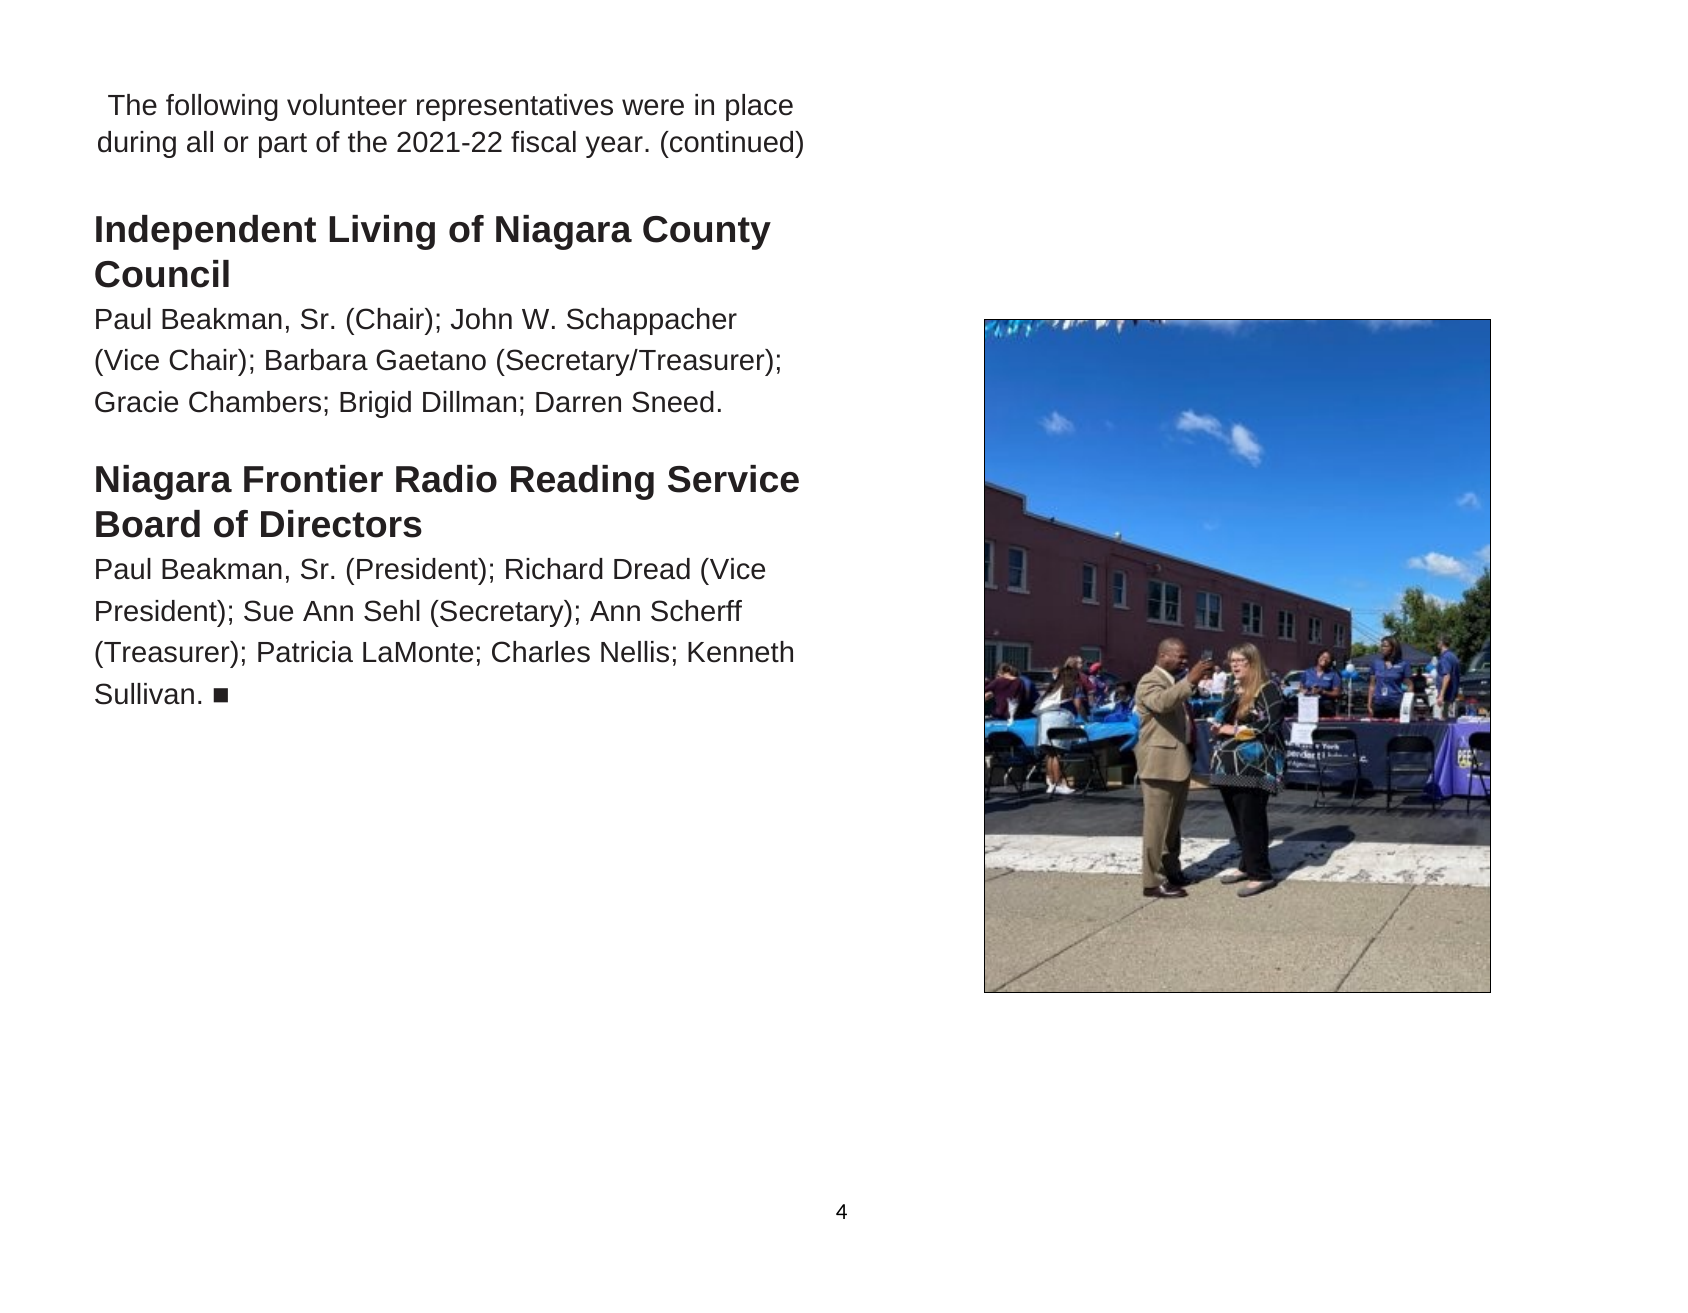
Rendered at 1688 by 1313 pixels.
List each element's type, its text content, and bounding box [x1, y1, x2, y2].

text Independent Living of Niagara County [94, 207, 1606, 250]
text during all or part of the 2021-22 fiscal year. (continued) [97, 125, 1606, 159]
text The following volunteer representatives were in place [102, 88, 800, 121]
text Council [94, 252, 1606, 295]
text Paul Beakman, Sr. (President); Richard Dread (Vice President); Sue Ann Sehl (Secretary); Ann Scherff (Treasurer); Patricia LaMonte; Charles Nellis; Kenneth Sullivan. ■ [94, 552, 802, 710]
text Paul Beakman, Sr. (Chair); John W. Schappacher (Vice Chair); Barbara Gaetano (Secretary/Treasurer); Gracie Chambers; Brigid Dillman; Darren Sneed. [94, 302, 788, 418]
text Niagara Frontier Radio Reading Service [94, 458, 1606, 501]
text Board of Directors [94, 503, 1606, 546]
picture [985, 546, 1490, 992]
picture [985, 320, 1490, 458]
